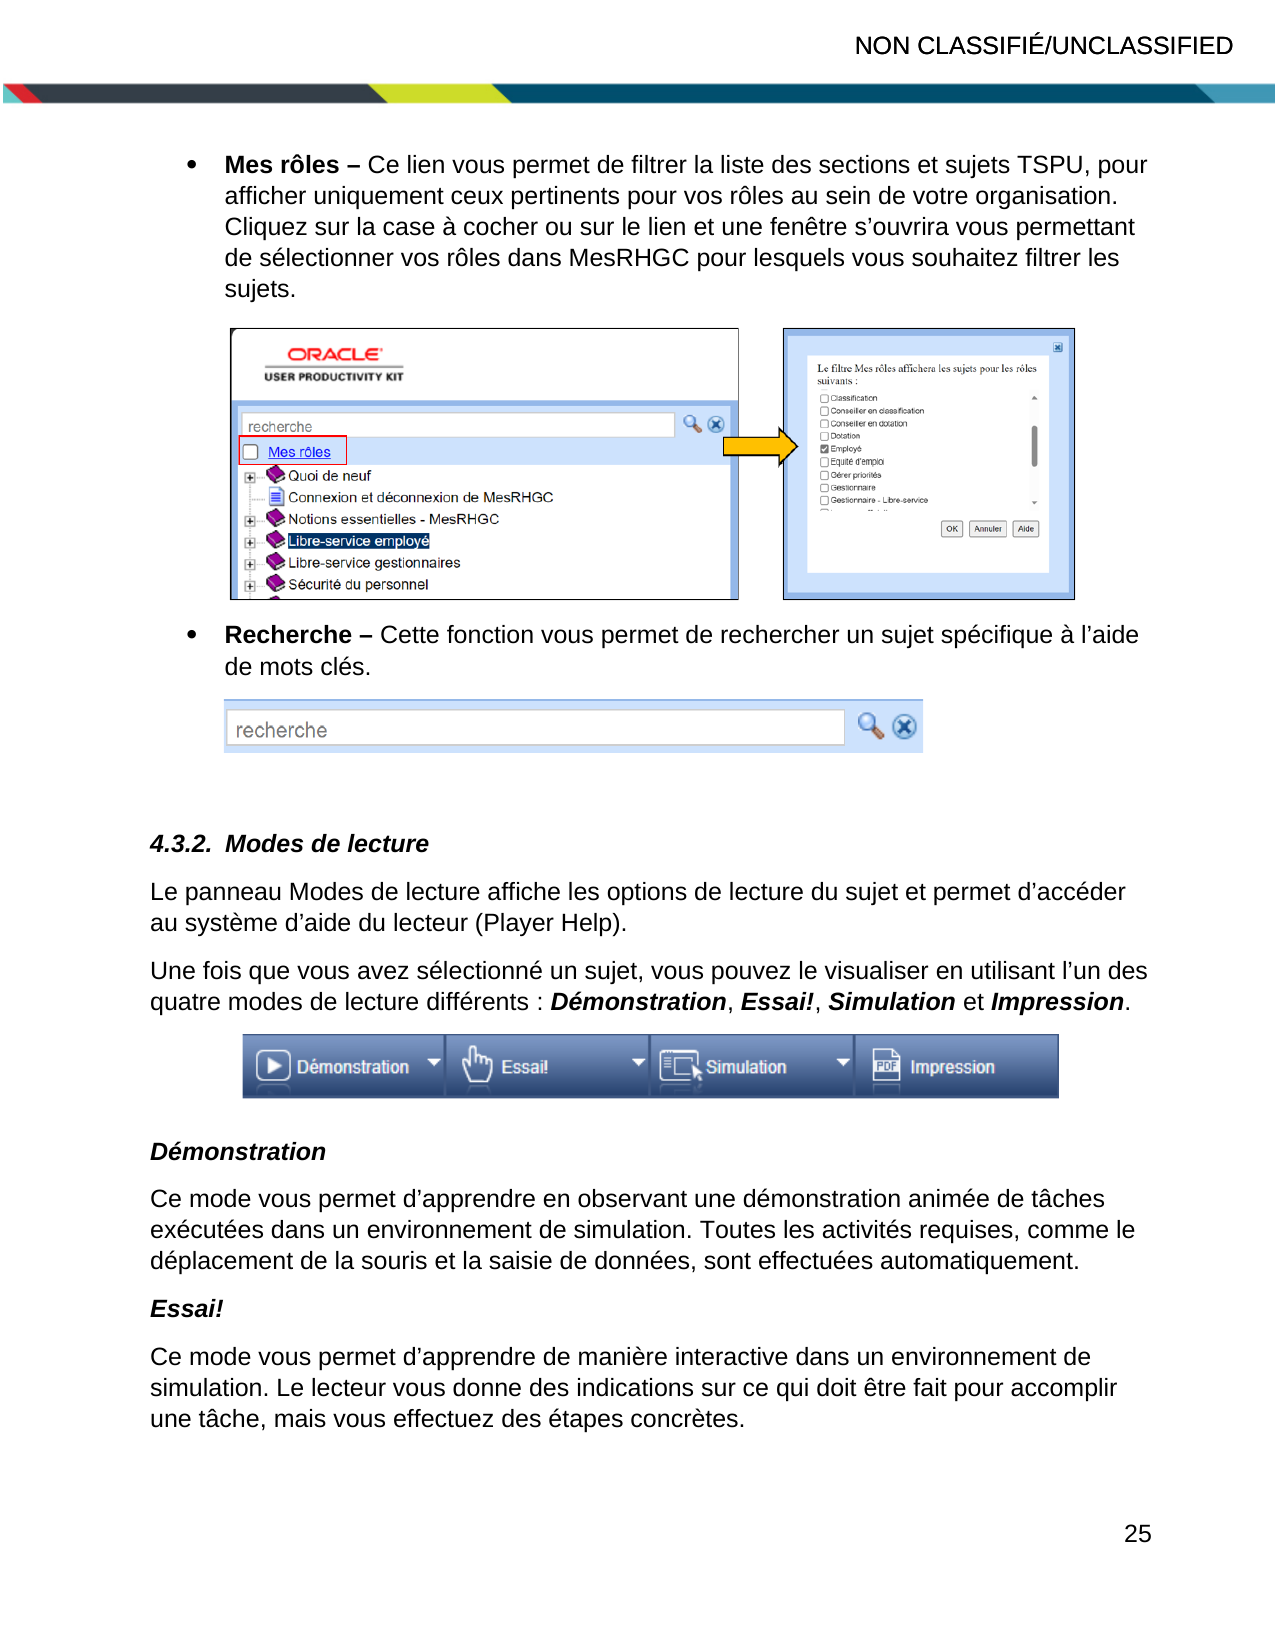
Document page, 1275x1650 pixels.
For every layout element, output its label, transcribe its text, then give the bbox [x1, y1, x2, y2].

subtitle Modes de lecture [150, 829, 1152, 858]
picture [223, 699, 924, 753]
list Recherche – Cette fonction vous permet de rechercher un sujet spécifique à l’aide de mots clés. [187, 620, 1152, 680]
text Essai! [150, 1294, 1152, 1323]
text Démonstration [150, 1136, 1152, 1165]
text Ce mode vous permet d’apprendre de manière interactive dans un environnement de simulation. Le lecteur vous donne des indications sur ce qui doit être fait pour accomplir une tâche, mais vous effectuez des étapes concrètes. [150, 1342, 1152, 1432]
picture [242, 1034, 1059, 1100]
text Une fois que vous avez sélectionné un sujet, vous pouvez le visualiser en utilisant l’un des quatre modes de lecture différents : Démonstration, Essai!, Simulation et Impression. [150, 956, 1152, 1015]
text Ce mode vous permet d’apprendre en observant une démonstration animée de tâches exécutées dans un environnement de simulation. Toutes les activités requises, comme le déplacement de la souris et la saisie de données, sont effectuées automatiquement. [150, 1184, 1152, 1275]
picture [223, 322, 1079, 602]
text Le panneau Modes de lecture affiche les options de lecture du sujet et permet d’accéder au système d’aide du lecteur (Player Help). [150, 877, 1152, 937]
list Mes rôles – Ce lien vous permet de filtrer la liste des sections et sujets TSPU, pour afficher uniquement ceux pertinents pour vos rôles au sein de votre organisation. Cliquez sur la case à cocher ou sur le lien et une fenêtre s’ouvrira vous permettant de sélectionner vos rôles dans MesRHGC pour lesquels vous souhaitez filtrer les sujets. [187, 150, 1152, 303]
picture [3, 74, 1275, 117]
